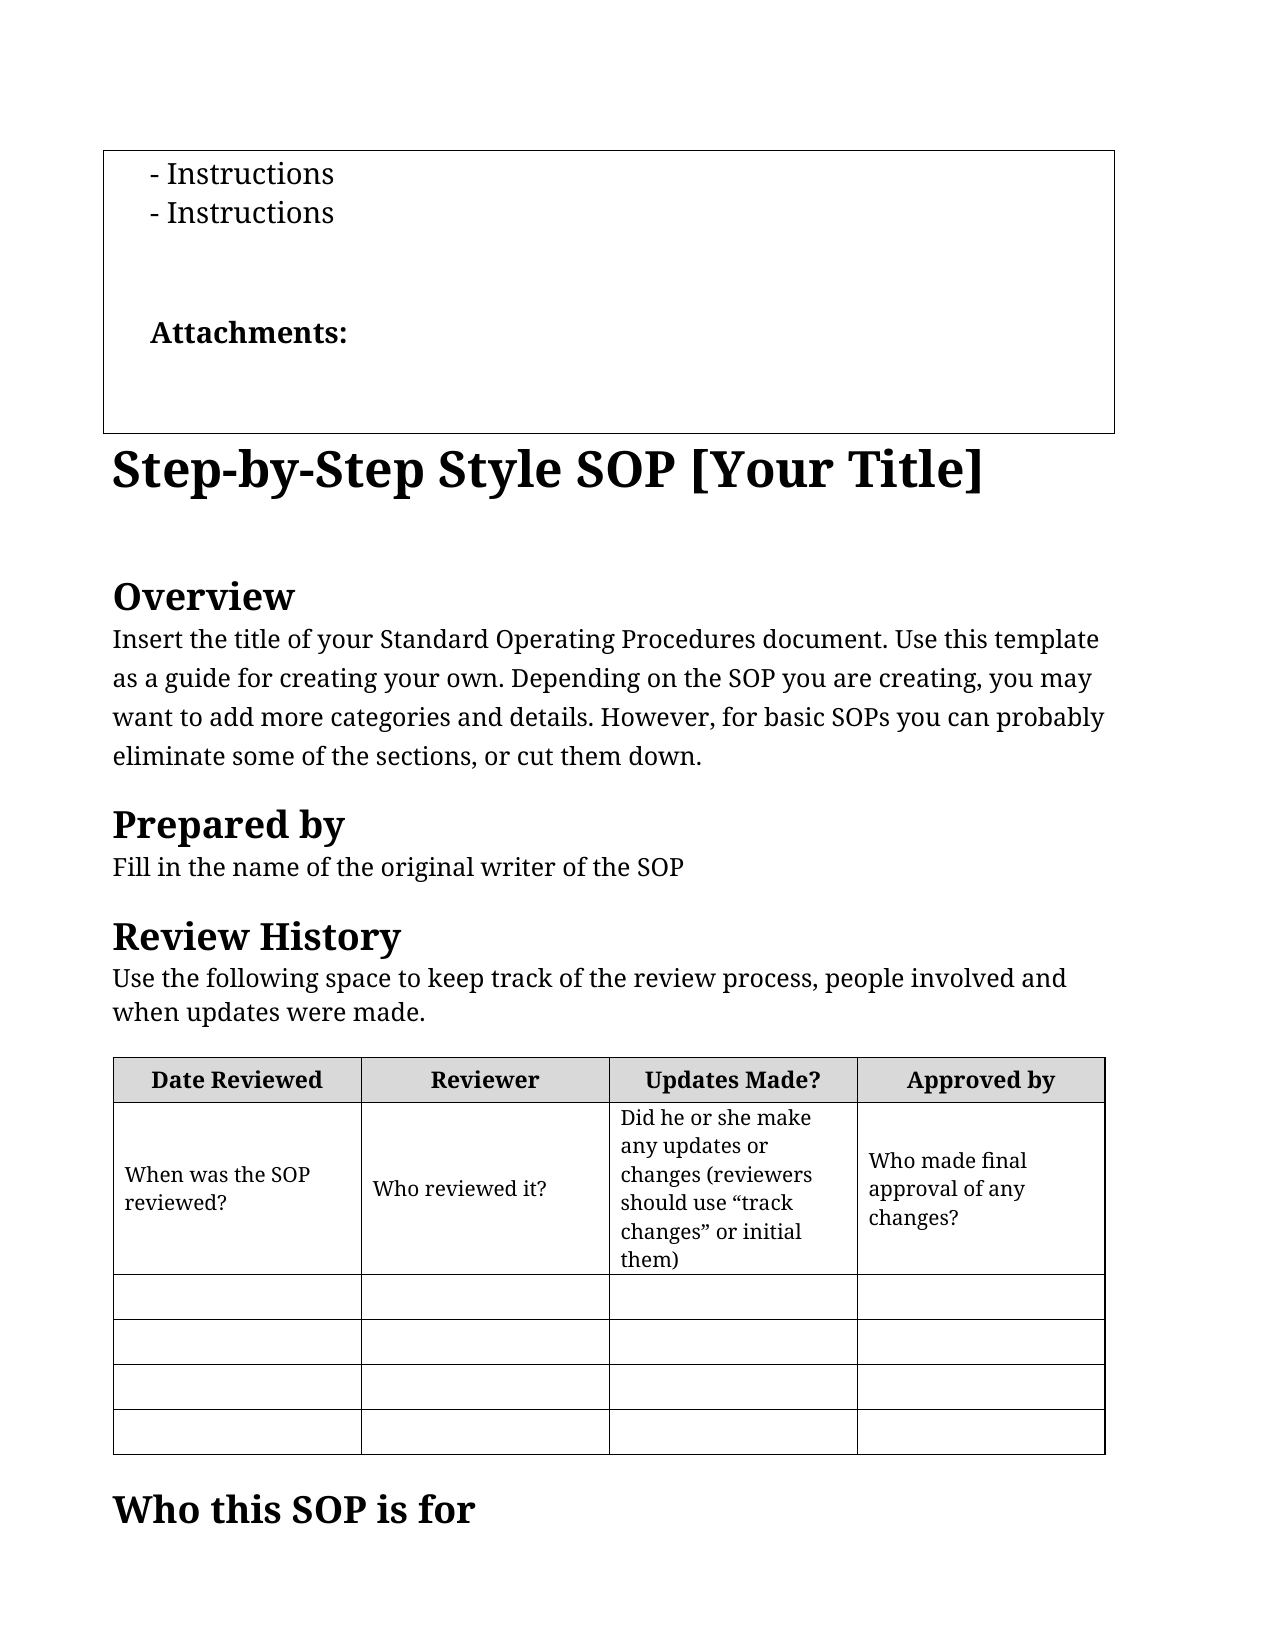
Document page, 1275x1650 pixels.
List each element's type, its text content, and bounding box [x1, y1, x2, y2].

table_cell Who reviewed it? [362, 1103, 609, 1274]
text Use the following space to keep track of the review process, people involved and when updates were made. [112, 961, 1106, 1057]
text Attachments: [112, 312, 1106, 352]
table_header Date Reviewed [114, 1058, 361, 1102]
table_cell [858, 1410, 1104, 1454]
table_cell When was the SOP reviewed? [114, 1103, 361, 1274]
table_cell [114, 1320, 361, 1364]
text - Instructions [104, 151, 1114, 193]
table_cell Who made final approval of any changes? [858, 1103, 1104, 1274]
table_header Approved by [858, 1058, 1104, 1102]
table_cell [610, 1410, 857, 1454]
table_cell [610, 1320, 857, 1364]
table_cell Did he or she make any updates or changes (reviewers should use “track changes” or initial them) [610, 1103, 857, 1274]
subtitle Overview [112, 570, 1106, 621]
table_cell [610, 1365, 857, 1409]
table_cell [362, 1365, 609, 1409]
text - Instructions [112, 193, 1106, 232]
text Who this SOP is for [112, 1455, 1106, 1534]
text Insert the title of your Standard Operating Procedures document. Use this template as a guide for creating your own. Depending on the SOP you are creating, you may want to add more categories and details. However, for basic SOPs you can probably eliminate some of the sections, or cut them down. [112, 621, 1106, 773]
subtitle Step-by-Step Style SOP [Your Title] [112, 434, 1106, 502]
subtitle Prepared by [112, 799, 1106, 850]
text Review History [112, 910, 1106, 961]
table_header Updates Made? [610, 1058, 857, 1102]
table_cell [858, 1320, 1104, 1364]
table_cell [362, 1275, 609, 1319]
table_cell [362, 1320, 609, 1364]
table_cell [114, 1410, 361, 1454]
table_cell [114, 1365, 361, 1409]
table_cell [858, 1365, 1104, 1409]
table_cell [610, 1275, 857, 1319]
table_cell [114, 1275, 361, 1319]
table_cell [362, 1410, 609, 1454]
text Fill in the name of the original writer of the SOP [112, 850, 1106, 884]
table_header Reviewer [362, 1058, 609, 1102]
table_cell [858, 1275, 1104, 1319]
